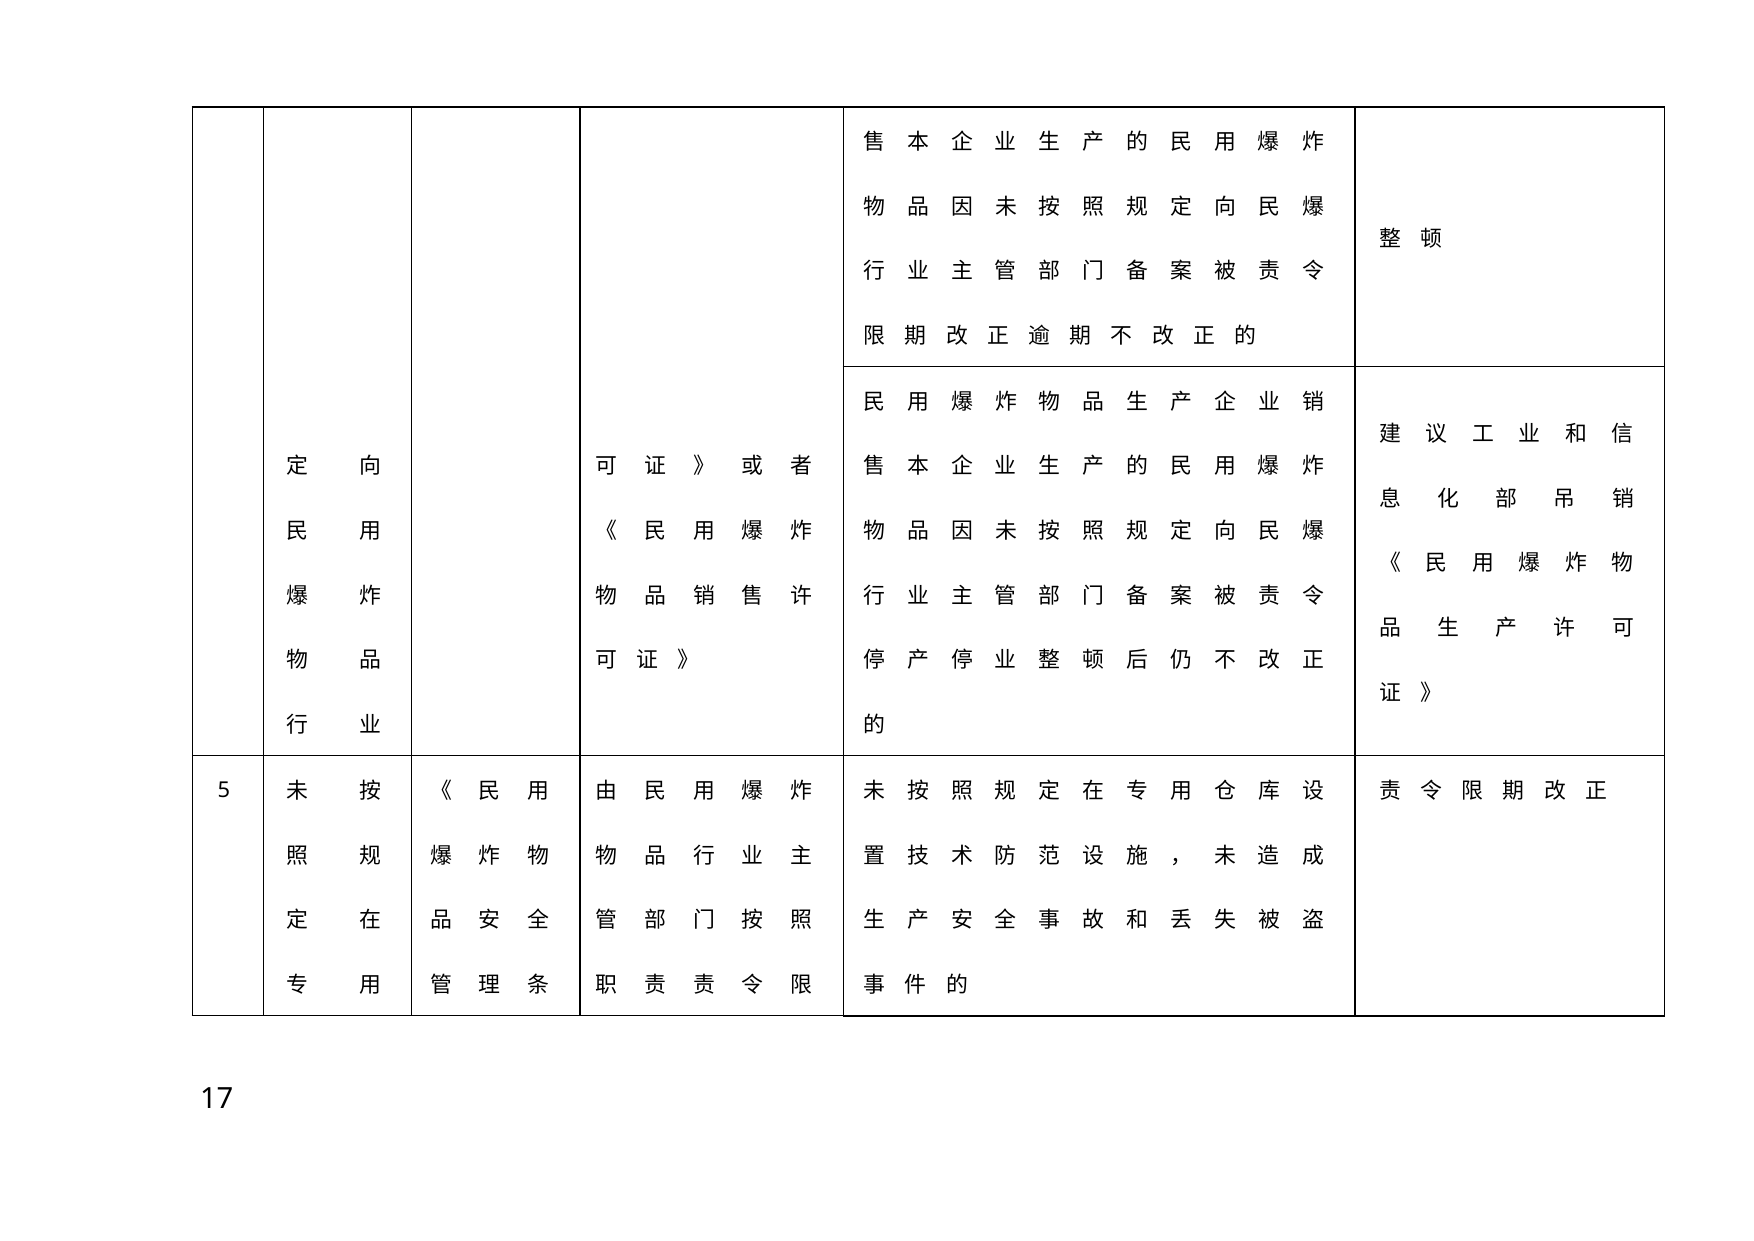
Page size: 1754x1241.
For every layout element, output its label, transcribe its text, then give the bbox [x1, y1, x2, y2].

table_cell 未按照规定在专用仓库设置技术防范设施的 [264, 756, 411, 1015]
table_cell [412, 756, 579, 1015]
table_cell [581, 756, 843, 1015]
table_cell 责令停产停业整顿 [1356, 108, 1664, 366]
table_cell 责令限期改正 [1356, 756, 1664, 1015]
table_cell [844, 108, 1354, 366]
table_cell 未按照规定在专用仓库设置技术防范设施，未造成生产安全事故和丢失被盗事件的 [844, 756, 1354, 1015]
table_cell 民用爆炸物品生产企业销售本企业生产的民用爆炸物品因未按照规定向民爆行业主管部门备案被责令停产停业整顿后仍不改正的 [844, 367, 1354, 755]
table_cell 建议工业和信息化部吊销《民用爆炸物品生产许可证》 [1356, 367, 1664, 755]
table_cell 5 [193, 756, 263, 1015]
